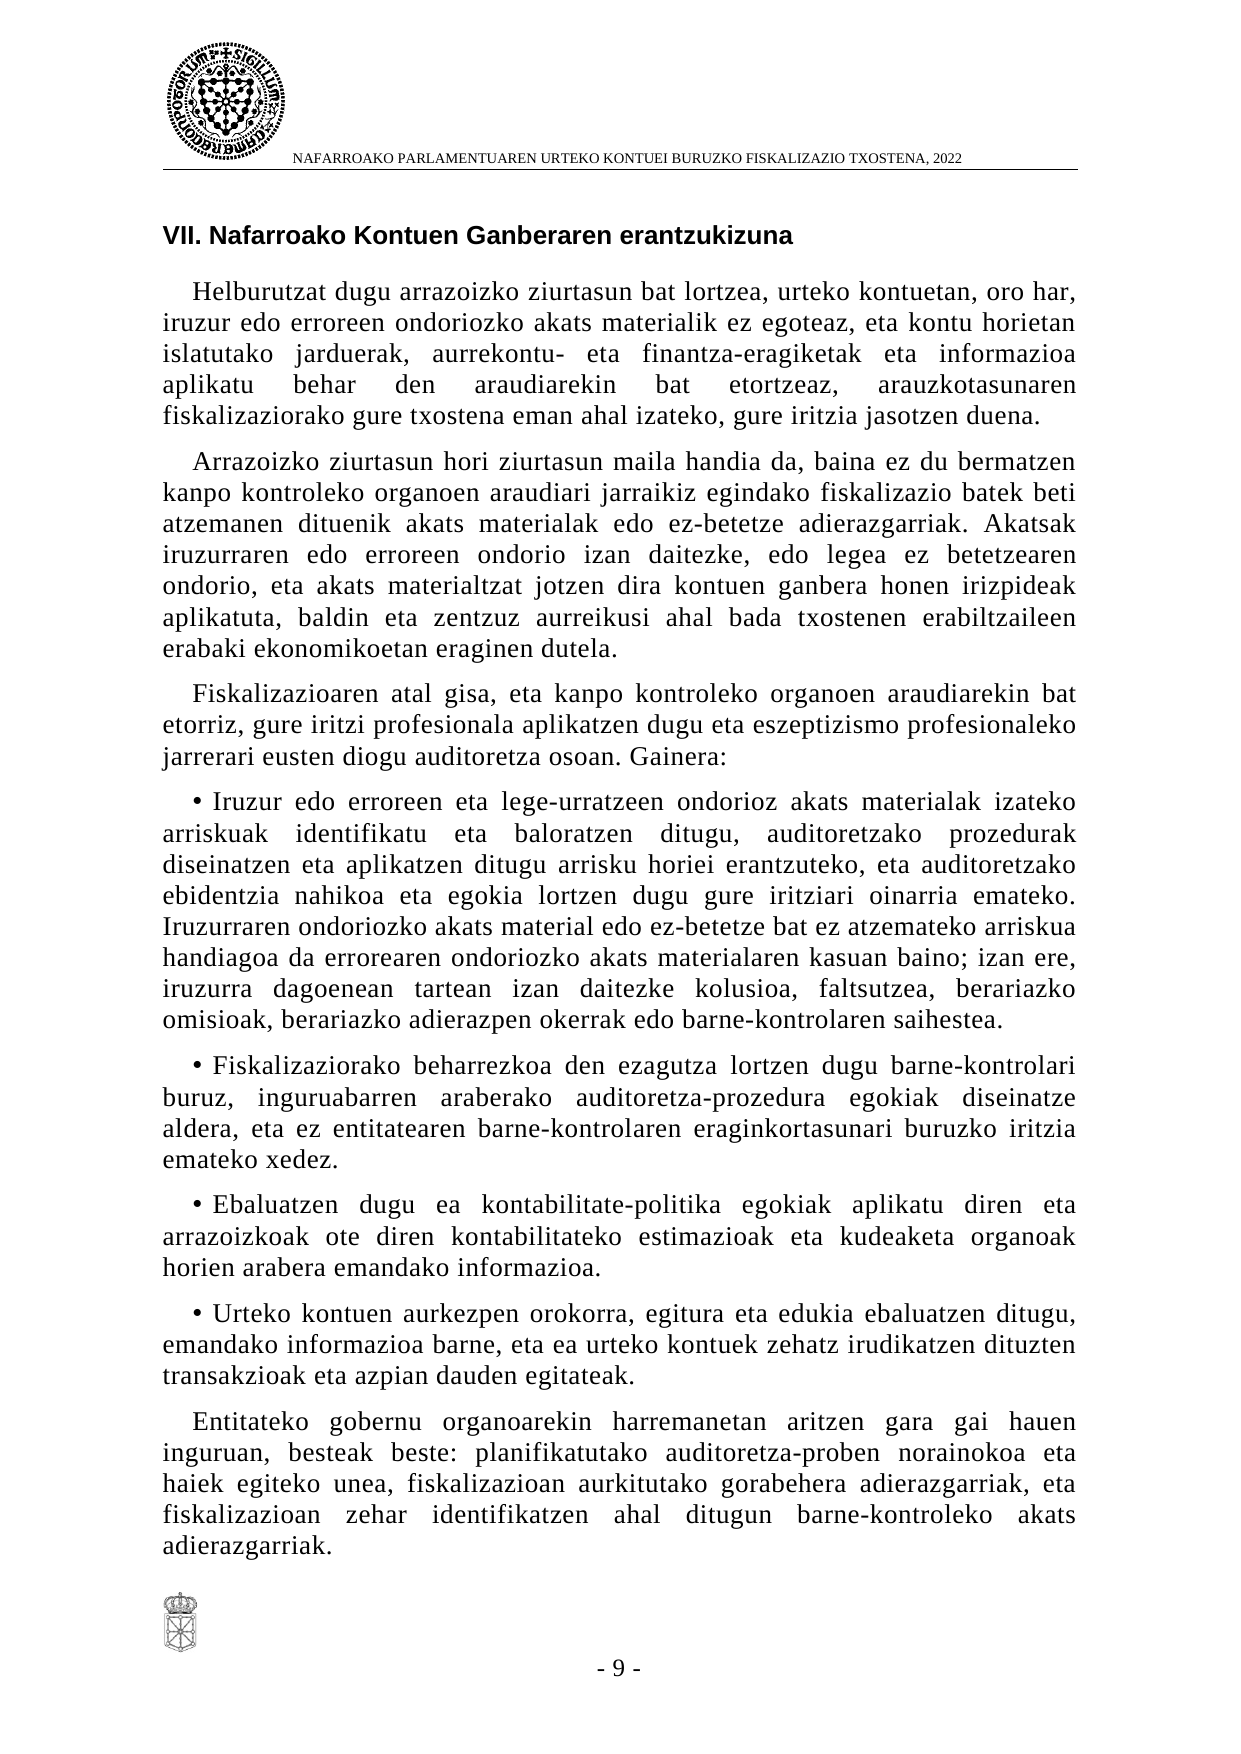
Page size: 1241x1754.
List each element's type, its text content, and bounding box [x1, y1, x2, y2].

text VII. Nafarroako Kontuen Ganberaren erantzukizuna [162, 220, 1078, 249]
text Entitateko gobernu organoarekin harremanetan aritzen gara gai hauen inguruan, besteak beste: planifikatutako auditoretza-proben norainokoa eta haiek egiteko unea, fiskalizazioan aurkitutako gorabehera adierazgarriak, eta fiskalizazioan zehar identifikatzen ahal ditugun barne-kontroleko akats adierazgarriak. [162, 1405, 1078, 1561]
list Iruzur edo erroreen eta lege-urratzeen ondorioz akats materialak izateko arriskuak identifikatu eta baloratzen ditugu, auditoretzako prozedurak diseinatzen eta aplikatzen ditugu arrisku horiei erantzuteko, eta auditoretzako ebidentzia nahikoa eta egokia lortzen dugu gure iritziari oinarria emateko. Iruzurraren ondoriozko akats material edo ez-betetze bat ez atzemateko arriskua handiagoa da errorearen ondoriozko akats materialaren kasuan baino; izan ere, iruzurra dagoenean tartean izan daitezke kolusioa, faltsutzea, berariazko omisioak, berariazko adierazpen okerrak edo barne-kontrolaren saihestea. [162, 786, 1078, 1035]
list Urteko kontuen aurkezpen orokorra, egitura eta edukia ebaluatzen ditugu, emandako informazioa barne, eta ea urteko kontuek zehatz irudikatzen dituzten transakzioak eta azpian dauden egitateak. [162, 1297, 1078, 1390]
text Helburutzat dugu arrazoizko ziurtasun bat lortzea, urteko kontuetan, oro har, iruzur edo erroreen ondoriozko akats materialik ez egoteaz, eta kontu horietan islatutako jarduerak, aurrekontu- eta finantza-eragiketak eta informazioa aplikatu behar den araudiarekin bat etortzeaz, arauzkotasunaren fiskalizaziorako gure txostena eman ahal izateko, gure iritzia jasotzen duena. [162, 274, 1078, 430]
picture [162, 38, 289, 164]
list Fiskalizaziorako beharrezkoa den ezagutza lortzen dugu barne-kontrolari buruz, inguruabarren araberako auditoretza-prozedura egokiak diseinatze aldera, eta ez entitatearen barne-kontrolaren eraginkortasunari buruzko iritzia emateko xedez. [162, 1049, 1078, 1174]
picture [162, 1592, 198, 1653]
text Fiskalizazioaren atal gisa, eta kanpo kontroleko organoen araudiarekin bat etorriz, gure iritzi profesionala aplikatzen dugu eta eszeptizismo profesionaleko jarrerari eusten diogu auditoretza osoan. Gainera: [162, 677, 1078, 771]
list Ebaluatzen dugu ea kontabilitate-politika egokiak aplikatu diren eta arrazoizkoak ote diren kontabilitateko estimazioak eta kudeaketa organoak horien arabera emandako informazioa. [162, 1189, 1078, 1282]
text Arrazoizko ziurtasun hori ziurtasun maila handia da, baina ez du bermatzen kanpo kontroleko organoen araudiari jarraikiz egindako fiskalizazio batek beti atzemanen dituenik akats materialak edo ez-betetze adierazgarriak. Akatsak iruzurraren edo erroreen ondorio izan daitezke, edo legea ez betetzearen ondorio, eta akats materialtzat jotzen dira kontuen ganbera honen irizpideak aplikatuta, baldin eta zentzuz aurreikusi ahal bada txostenen erabiltzaileen erabaki ekonomikoetan eraginen dutela. [162, 445, 1078, 663]
